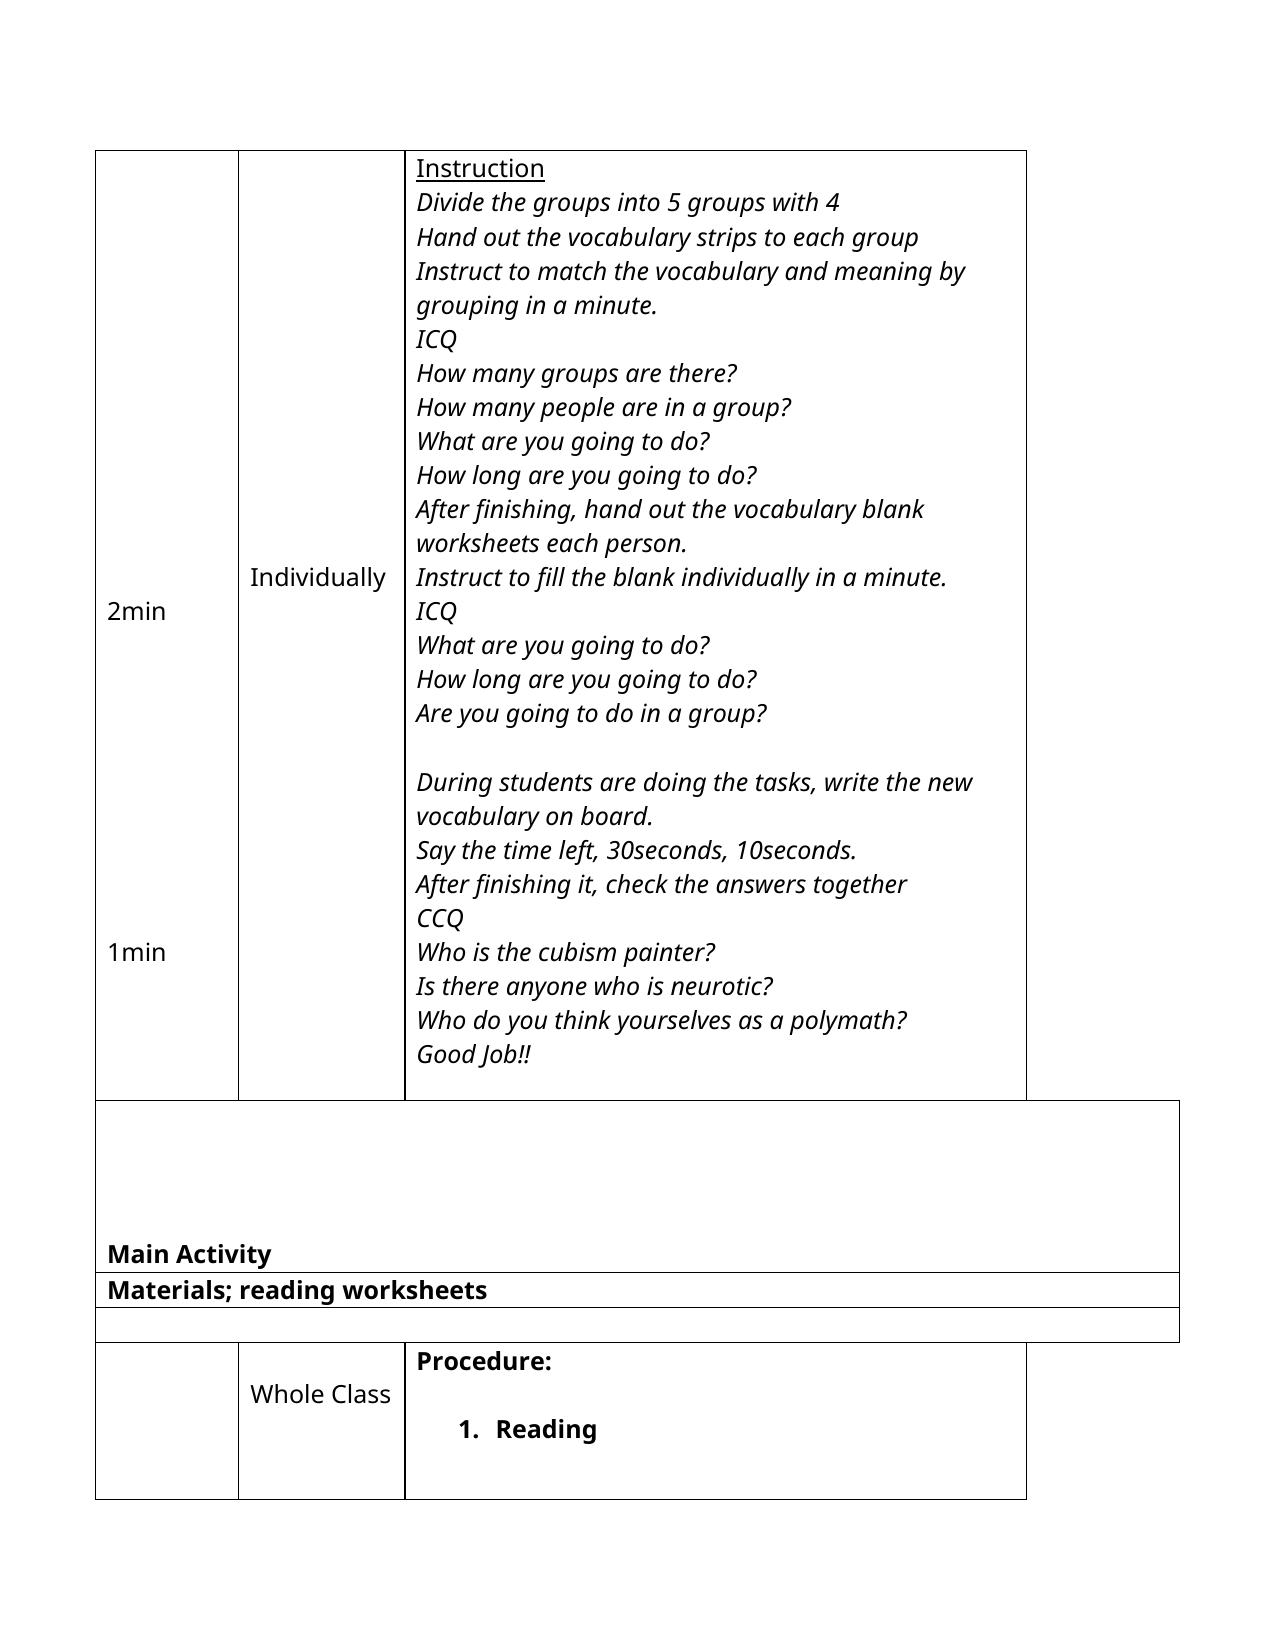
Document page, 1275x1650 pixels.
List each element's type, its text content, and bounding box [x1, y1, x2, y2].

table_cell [239, 151, 404, 1099]
table_cell [96, 1308, 1179, 1342]
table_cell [96, 1343, 238, 1499]
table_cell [406, 1343, 1026, 1499]
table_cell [406, 151, 1026, 1099]
table_cell Main Activity [96, 1101, 1179, 1272]
table_cell Materials; reading worksheets [96, 1273, 1179, 1307]
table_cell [96, 151, 238, 1099]
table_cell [239, 1343, 404, 1499]
